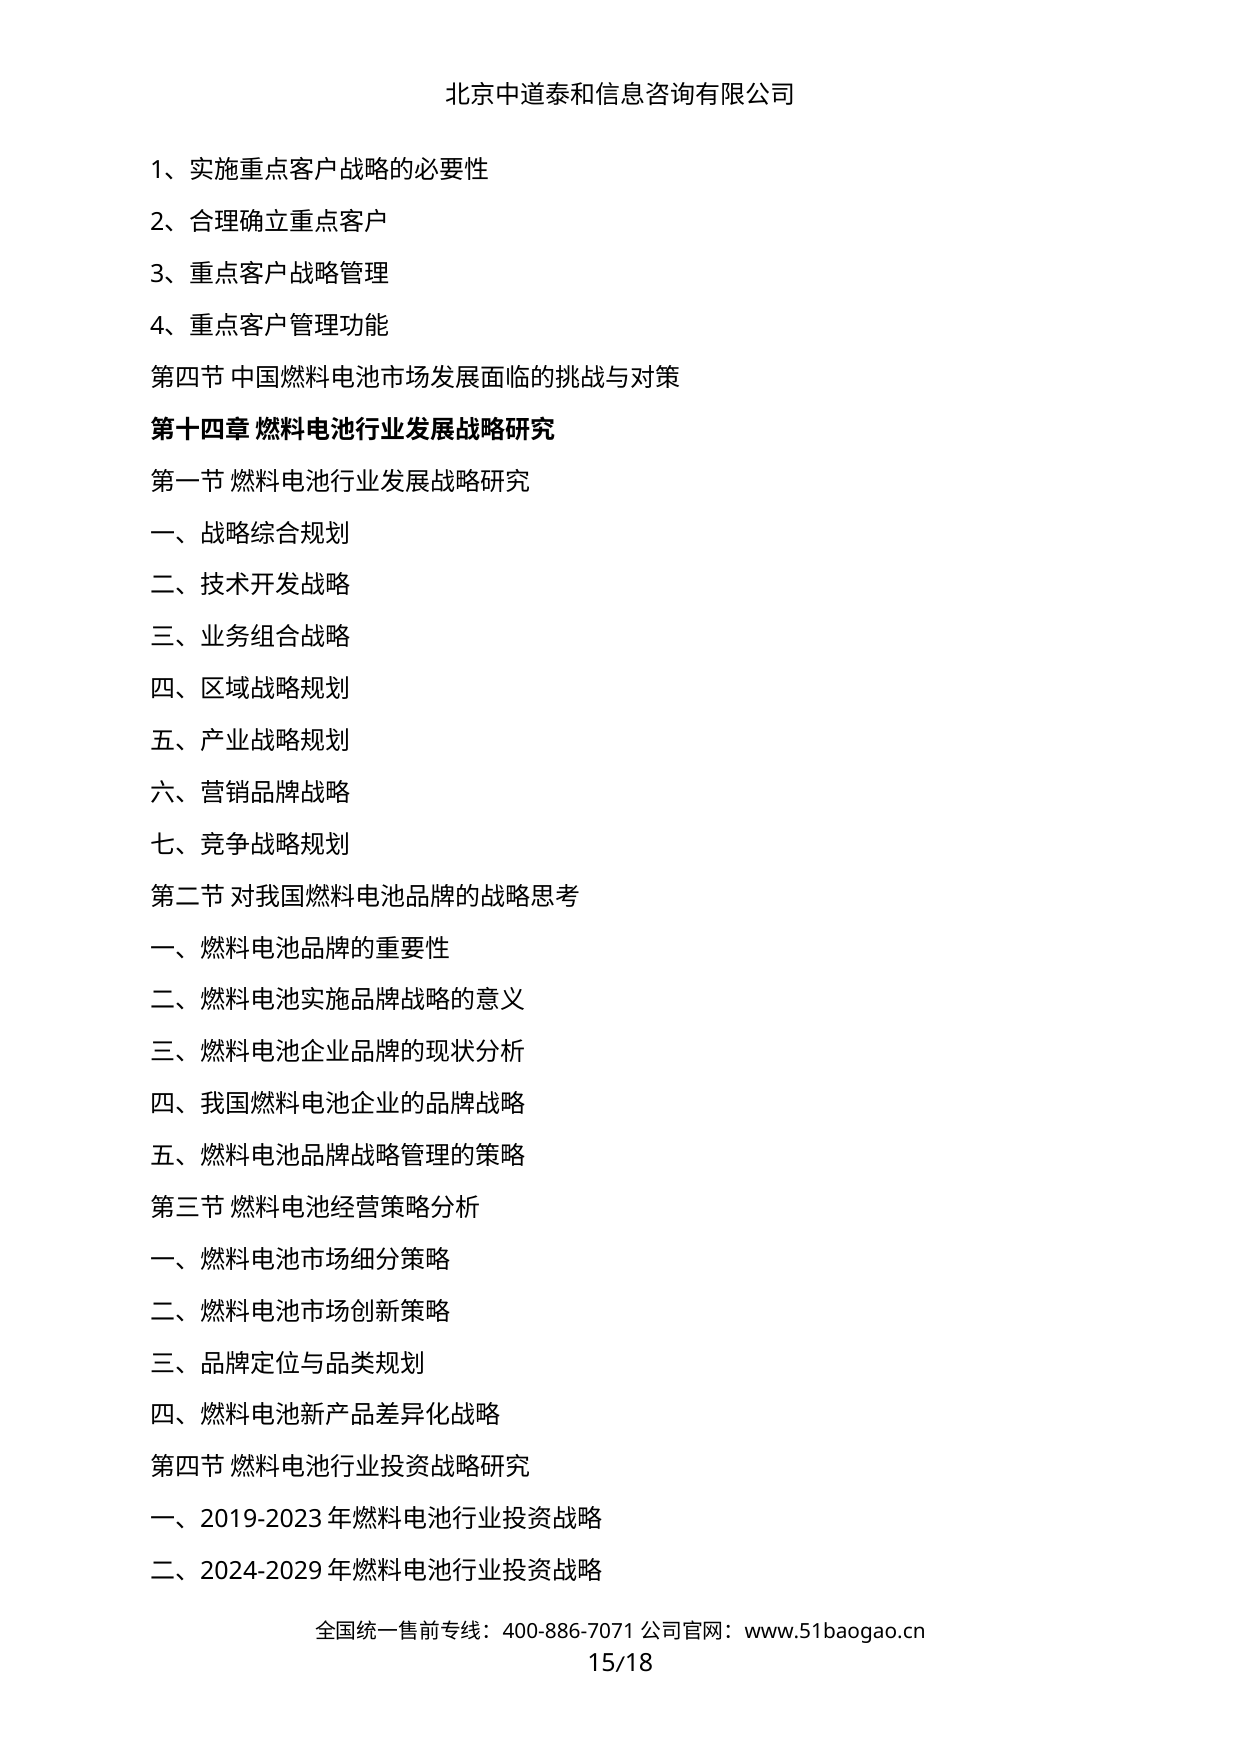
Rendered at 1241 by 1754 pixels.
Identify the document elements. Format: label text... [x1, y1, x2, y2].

text 四、燃料电池新产品差异化战略 [150, 1395, 1090, 1431]
text 四、我国燃料电池企业的品牌战略 [150, 1084, 1090, 1120]
text 第二节 对我国燃料电池品牌的战略思考 [150, 876, 1090, 912]
text 三、品牌定位与品类规划 [150, 1343, 1090, 1379]
text 七、竞争战略规划 [150, 824, 1090, 861]
text 二、技术开发战略 [150, 565, 1090, 601]
text 二、燃料电池实施品牌战略的意义 [150, 980, 1090, 1016]
text 五、产业战略规划 [150, 721, 1090, 757]
text 1、实施重点客户战略的必要性 [150, 150, 1090, 186]
text 二、燃料电池市场创新策略 [150, 1291, 1090, 1327]
text 第十四章 燃料电池行业发展战略研究 [150, 409, 1090, 446]
text 一、燃料电池品牌的重要性 [150, 928, 1090, 964]
text 第三节 燃料电池经营策略分析 [150, 1187, 1090, 1224]
text 一、战略综合规划 [150, 513, 1090, 549]
text 二、2024-2029年燃料电池行业投资战略 [150, 1551, 1090, 1587]
text 三、业务组合战略 [150, 617, 1090, 653]
text 第一节 燃料电池行业发展战略研究 [150, 461, 1090, 497]
text 2、合理确立重点客户 [150, 202, 1090, 238]
text 4、重点客户管理功能 [150, 306, 1090, 342]
text 六、营销品牌战略 [150, 772, 1090, 809]
text 一、2019-2023年燃料电池行业投资战略 [150, 1499, 1090, 1535]
text 五、燃料电池品牌战略管理的策略 [150, 1136, 1090, 1172]
text 第四节 燃料电池行业投资战略研究 [150, 1447, 1090, 1483]
text 三、燃料电池企业品牌的现状分析 [150, 1032, 1090, 1068]
text 第四节 中国燃料电池市场发展面临的挑战与对策 [150, 357, 1090, 394]
text 一、燃料电池市场细分策略 [150, 1239, 1090, 1276]
text 四、区域战略规划 [150, 669, 1090, 705]
text 3、重点客户战略管理 [150, 254, 1090, 290]
